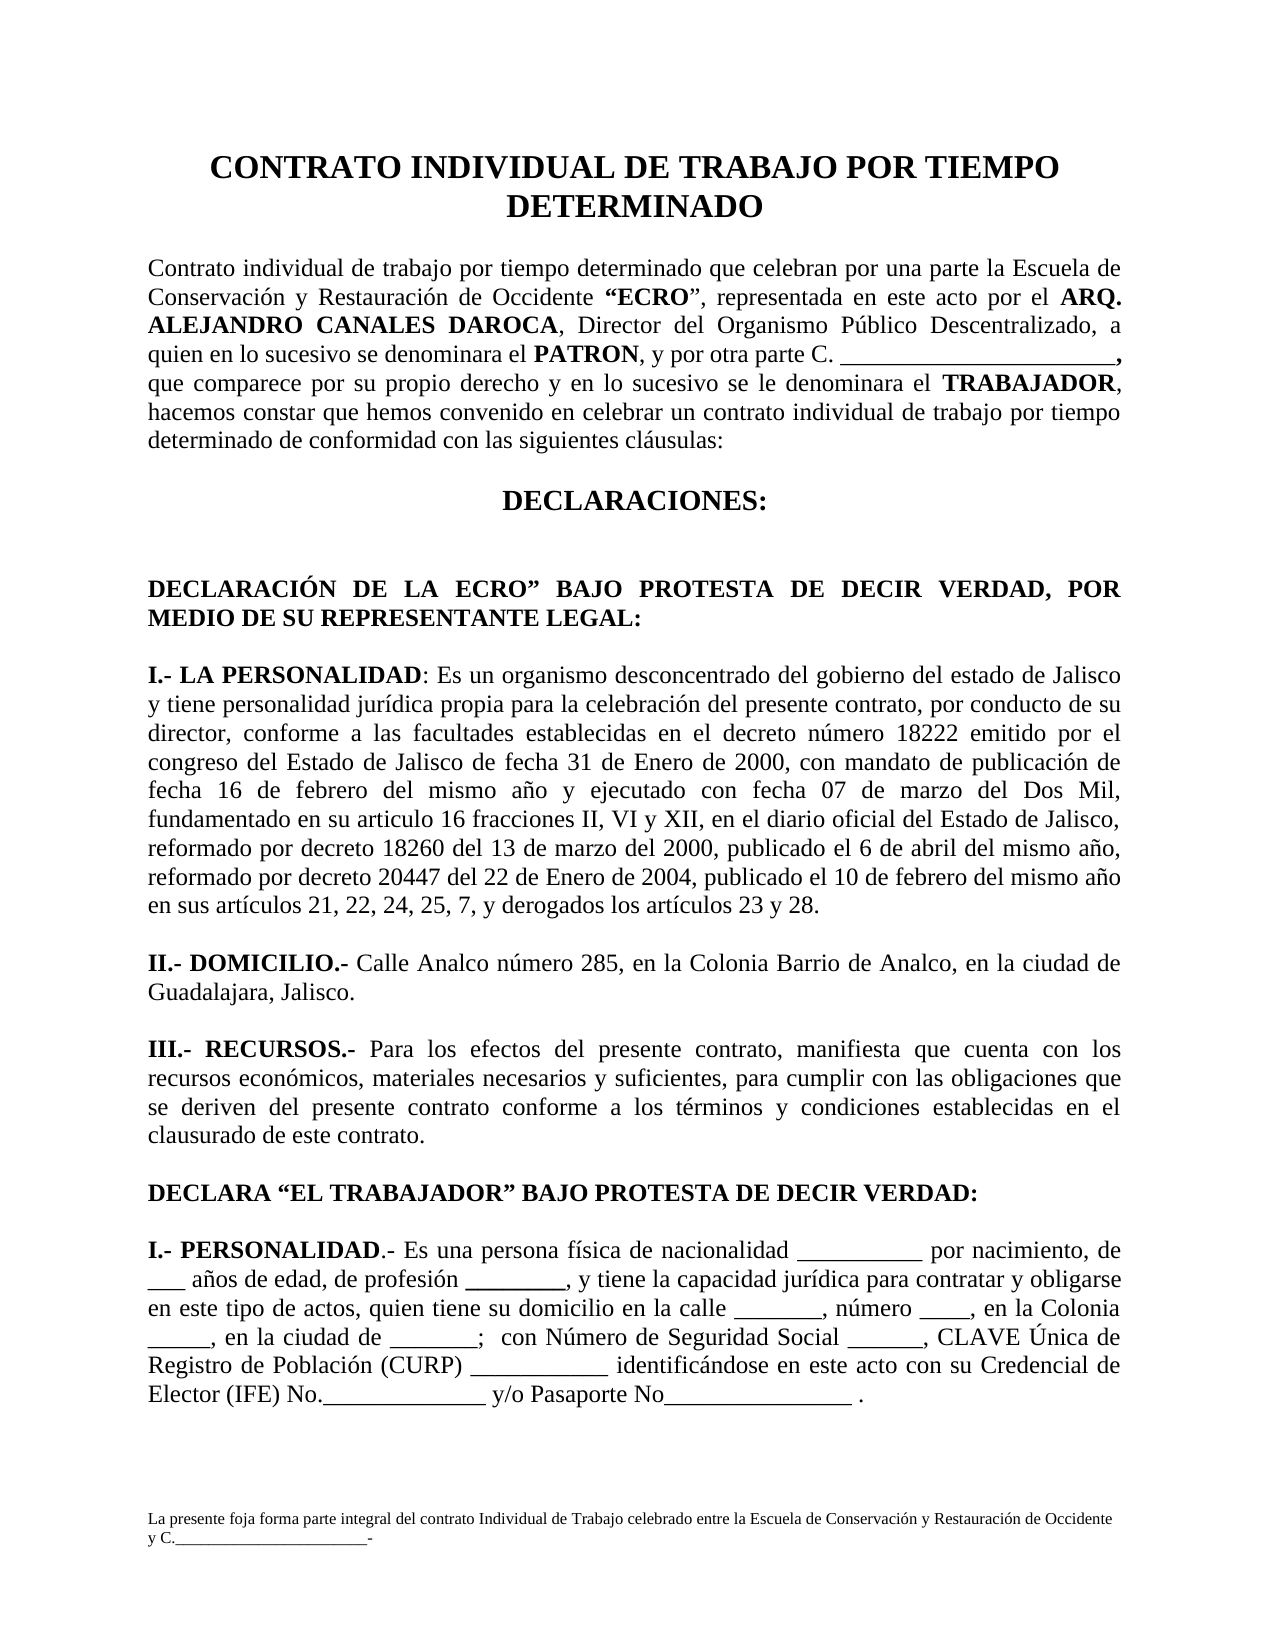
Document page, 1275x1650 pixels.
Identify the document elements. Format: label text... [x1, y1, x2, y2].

text CONTRATO INDIVIDUAL DE TRABAJO POR TIEMPO DETERMINADO [148, 148, 1122, 224]
text DECLARACIÓN DE LA ECRO” BAJO PROTESTA DE DECIR VERDAD, POR MEDIO DE SU REPRESENTANTE LEGAL: [148, 574, 1122, 632]
text I.- PERSONALIDAD.- Es una persona física de nacionalidad __________ por nacimiento, de ___ años de edad, de profesión ________, y tiene la capacidad jurídica para contratar y obligarse en este tipo de actos, quien tiene su domicilio en la calle _______, número ____, en la Colonia _____, en la ciudad de _______; con Número de Seguridad Social ______, CLAVE Única de Registro de Población (CURP) ___________ identificándose en este acto con su Credencial de Elector (IFE) No._____________ y/o Pasaporte No_______________ . [148, 1235, 1122, 1408]
text DECLARACIONES: [148, 483, 1122, 517]
text I.- LA PERSONALIDAD: Es un organismo desconcentrado del gobierno del estado de Jalisco y tiene personalidad jurídica propia para la celebración del presente contrato, por conducto de su director, conforme a las facultades establecidas en el decreto número 18222 emitido por el congreso del Estado de Jalisco de fecha 31 de Enero de 2000, con mandato de publicación de fecha 16 de febrero del mismo año y ejecutado con fecha 07 de marzo del Dos Mil, fundamentado en su articulo 16 fracciones II, VI y XII, en el diario oficial del Estado de Jalisco, reformado por decreto 18260 del 13 de marzo del 2000, publicado el 6 de abril del mismo año, reformado por decreto 20447 del 22 de Enero de 2004, publicado el 10 de febrero del mismo año en sus artículos 21, 22, 24, 25, 7, y derogados los artículos 23 y 28. [148, 660, 1122, 919]
text Contrato individual de trabajo por tiempo determinado que celebran por una parte la Escuela de Conservación y Restauración de Occidente “ECRO”, representada en este acto por el ARQ. ALEJANDRO CANALES DAROCA, Director del Organismo Público Descentralizado, a quien en lo sucesivo se denominara el PATRON, y por otra parte C. ______________________, que comparece por su propio derecho y en lo sucesivo se le denominara el TRABAJADOR, hacemos constar que hemos convenido en celebrar un contrato individual de trabajo por tiempo determinado de conformidad con las siguientes cláusulas: [148, 253, 1122, 454]
text III.- RECURSOS.- Para los efectos del presente contrato, manifiesta que cuenta con los recursos económicos, materiales necesarios y suficientes, para cumplir con las obligaciones que se deriven del presente contrato conforme a los términos y condiciones establecidas en el clausurado de este contrato. [148, 1034, 1122, 1149]
text DECLARA “EL TRABAJADOR” BAJO PROTESTA DE DECIR VERDAD: [148, 1178, 1122, 1207]
text II.- DOMICILIO.- Calle Analco número 285, en la Colonia Barrio de Analco, en la ciudad de Guadalajara, Jalisco. [148, 948, 1122, 1005]
